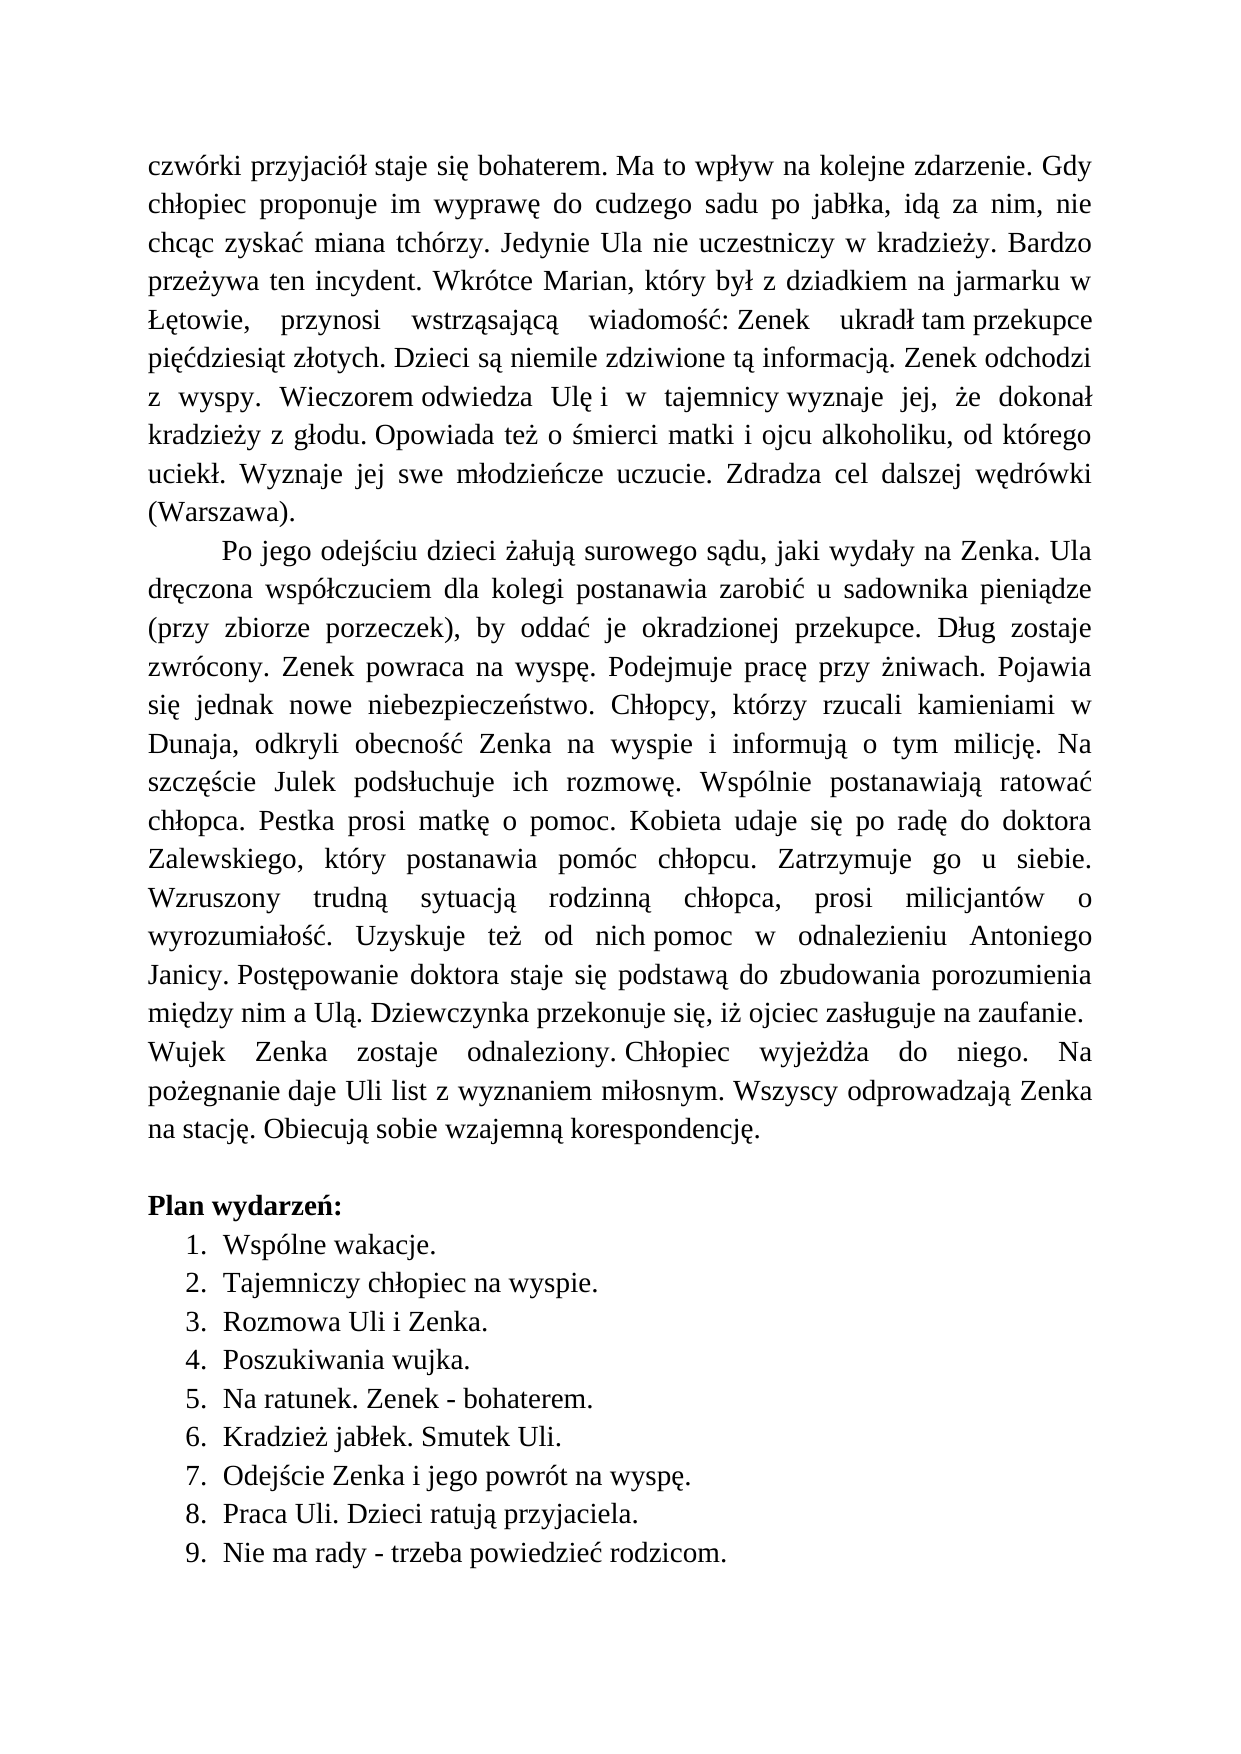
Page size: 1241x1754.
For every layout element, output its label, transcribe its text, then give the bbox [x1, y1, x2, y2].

list Odejście Zenka i jego powrót na wyspę. [185, 1458, 1093, 1492]
list Tajemniczy chłopiec na wyspie. [185, 1265, 1093, 1299]
list Na ratunek. Zenek - bohaterem. [185, 1381, 1093, 1414]
list Kradzież jabłek. Smutek Uli. [185, 1419, 1093, 1453]
text Wujek Zenka zostaje odnaleziony. Chłopiec wyjeżdża do niego. Na pożegnanie daje Uli list z wyznaniem miłosnym. Wszyscy odprowadzają Zenka na stację. Obiecują sobie wzajemną korespondencję. [148, 1034, 1093, 1145]
list Poszukiwania wujka. [185, 1342, 1093, 1376]
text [148, 148, 1093, 528]
list Wspólne wakacje. [185, 1227, 1093, 1260]
text Po jego odejściu dzieci żałują surowego sądu, jaki wydały na Zenka. Ula dręczona współczuciem dla kolegi postanawia zarobić u sadownika pieniądze (przy zbiorze porzeczek), by oddać je okradzionej przekupce. Dług zostaje zwrócony. Zenek powraca na wyspę. Podejmuje pracę przy żniwach. Pojawia się jednak nowe niebezpieczeństwo. Chłopcy, którzy rzucali kamieniami w Dunaja, odkryli obecność Zenka na wyspie i informują o tym milicję. Na szczęście Julek podsłuchuje ich rozmowę. Wspólnie postanawiają ratować chłopca. Pestka prosi matkę o pomoc. Kobieta udaje się po radę do doktora Zalewskiego, który postanawia pomóc chłopcu. Zatrzymuje go u siebie. Wzruszony trudną sytuacją rodzinną chłopca, prosi milicjantów o wyrozumiałość. Uzyskuje też od nich pomoc w odnalezieniu Antoniego Janicy. Postępowanie doktora staje się podstawą do zbudowania porozumienia między nim a Ulą. Dziewczynka przekonuje się, iż ojciec zasługuje na zaufanie. [148, 533, 1093, 1029]
list Praca Uli. Dzieci ratują przyjaciela. [185, 1497, 1093, 1530]
list Nie ma rady - trzeba powiedzieć rodzicom. [185, 1535, 1093, 1569]
text Plan wydarzeń: [148, 1150, 1093, 1222]
list Rozmowa Uli i Zenka. [185, 1304, 1093, 1337]
